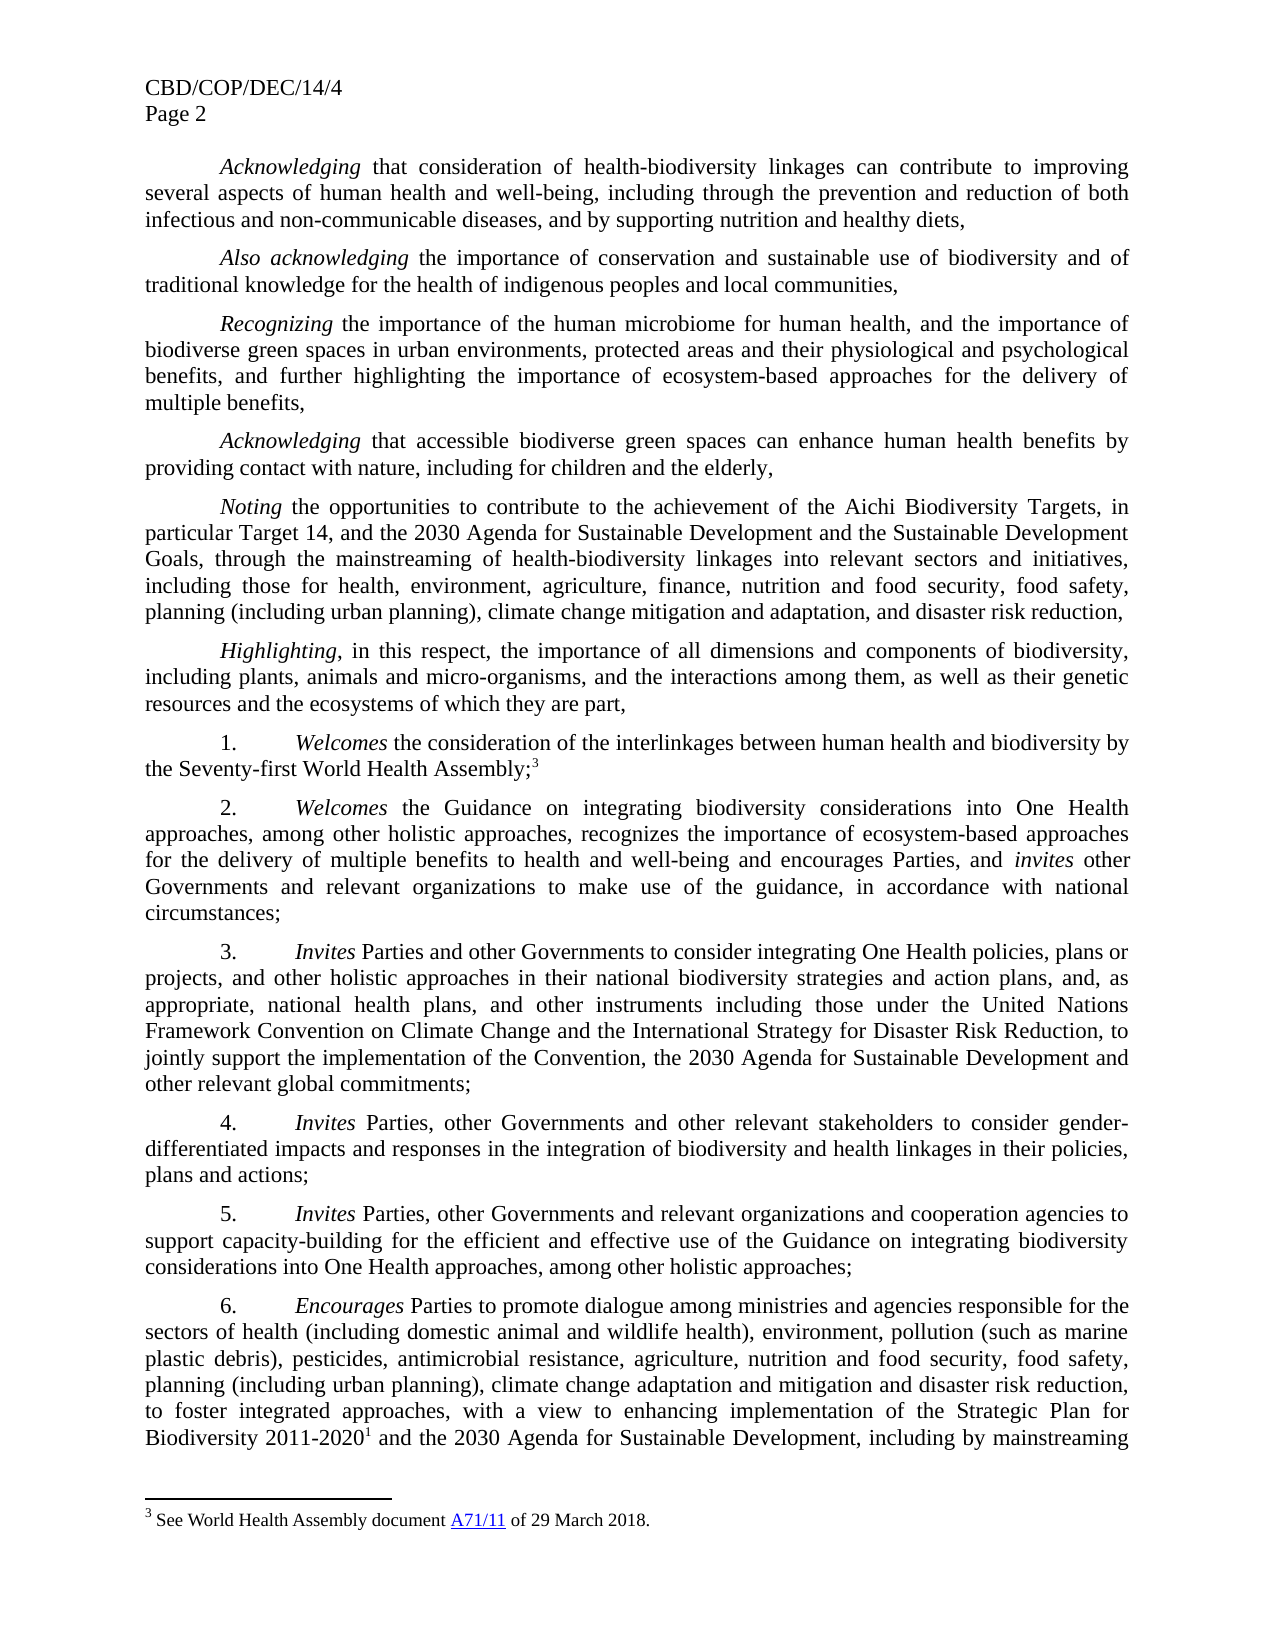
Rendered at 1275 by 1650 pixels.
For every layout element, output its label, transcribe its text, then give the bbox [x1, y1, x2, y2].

list Highlighting, in this respect, the importance of all dimensions and components of biodiversity, including plants, animals and micro-organisms, and the interactions among them, as well as their genetic resources and the ecosystems of which they are part, [145, 637, 1130, 716]
list Acknowledging that accessible biodiverse green spaces can enhance human health benefits by providing contact with nature, including for children and the elderly, [145, 428, 1130, 480]
list Recognizing the importance of the human microbiome for human health, and the importance of biodiverse green spaces in urban environments, protected areas and their physiological and psychological benefits, and further highlighting the importance of ecosystem-based approaches for the delivery of multiple benefits, [145, 310, 1130, 415]
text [145, 1292, 1130, 1450]
text Welcomes the consideration of the interlinkages between human health and biodiversity by the Seventy-first World Health Assembly; [145, 729, 1130, 781]
text Invites Parties and other Governments to consider integrating One Health policies, plans or projects, and other holistic approaches in their national biodiversity strategies and action plans, and, as appropriate, national health plans, and other instruments including those under the United Nations Framework Convention on Climate Change and the International Strategy for Disaster Risk Reduction, to jointly support the implementation of the Convention, the 2030 Agenda for Sustainable Development and other relevant global commitments; [145, 938, 1130, 1096]
list Acknowledging that consideration of health-biodiversity linkages can contribute to improving several aspects of human health and well-being, including through the prevention and reduction of both infectious and non-communicable diseases, and by supporting nutrition and healthy diets, [145, 153, 1130, 232]
text Invites Parties, other Governments and relevant organizations and cooperation agencies to support capacity-building for the efficient and effective use of the Guidance on integrating biodiversity considerations into One Health approaches, among other holistic approaches; [145, 1200, 1130, 1279]
list Also acknowledging the importance of conservation and sustainable use of biodiversity and of traditional knowledge for the health of indigenous peoples and local communities, [145, 244, 1130, 297]
list Noting the opportunities to contribute to the achievement of the Aichi Biodiversity Targets, in particular Target 14, and the 2030 Agenda for Sustainable Development and the Sustainable Development Goals, through the mainstreaming of health-biodiversity linkages into relevant sectors and initiatives, including those for health, environment, agriculture, finance, nutrition and food security, food safety, planning (including urban planning), climate change mitigation and adaptation, and disaster risk reduction, [145, 493, 1130, 624]
text Invites Parties, other Governments and other relevant stakeholders to consider gender-differentiated impacts and responses in the integration of biodiversity and health linkages in their policies, plans and actions; [145, 1109, 1130, 1188]
text Welcomes the Guidance on integrating biodiversity considerations into One Health approaches, among other holistic approaches, recognizes the importance of ecosystem-based approaches for the delivery of multiple benefits to health and well-being and encourages Parties, and invites other Governments and relevant organizations to make use of the guidance, in accordance with national circumstances; [145, 794, 1130, 926]
